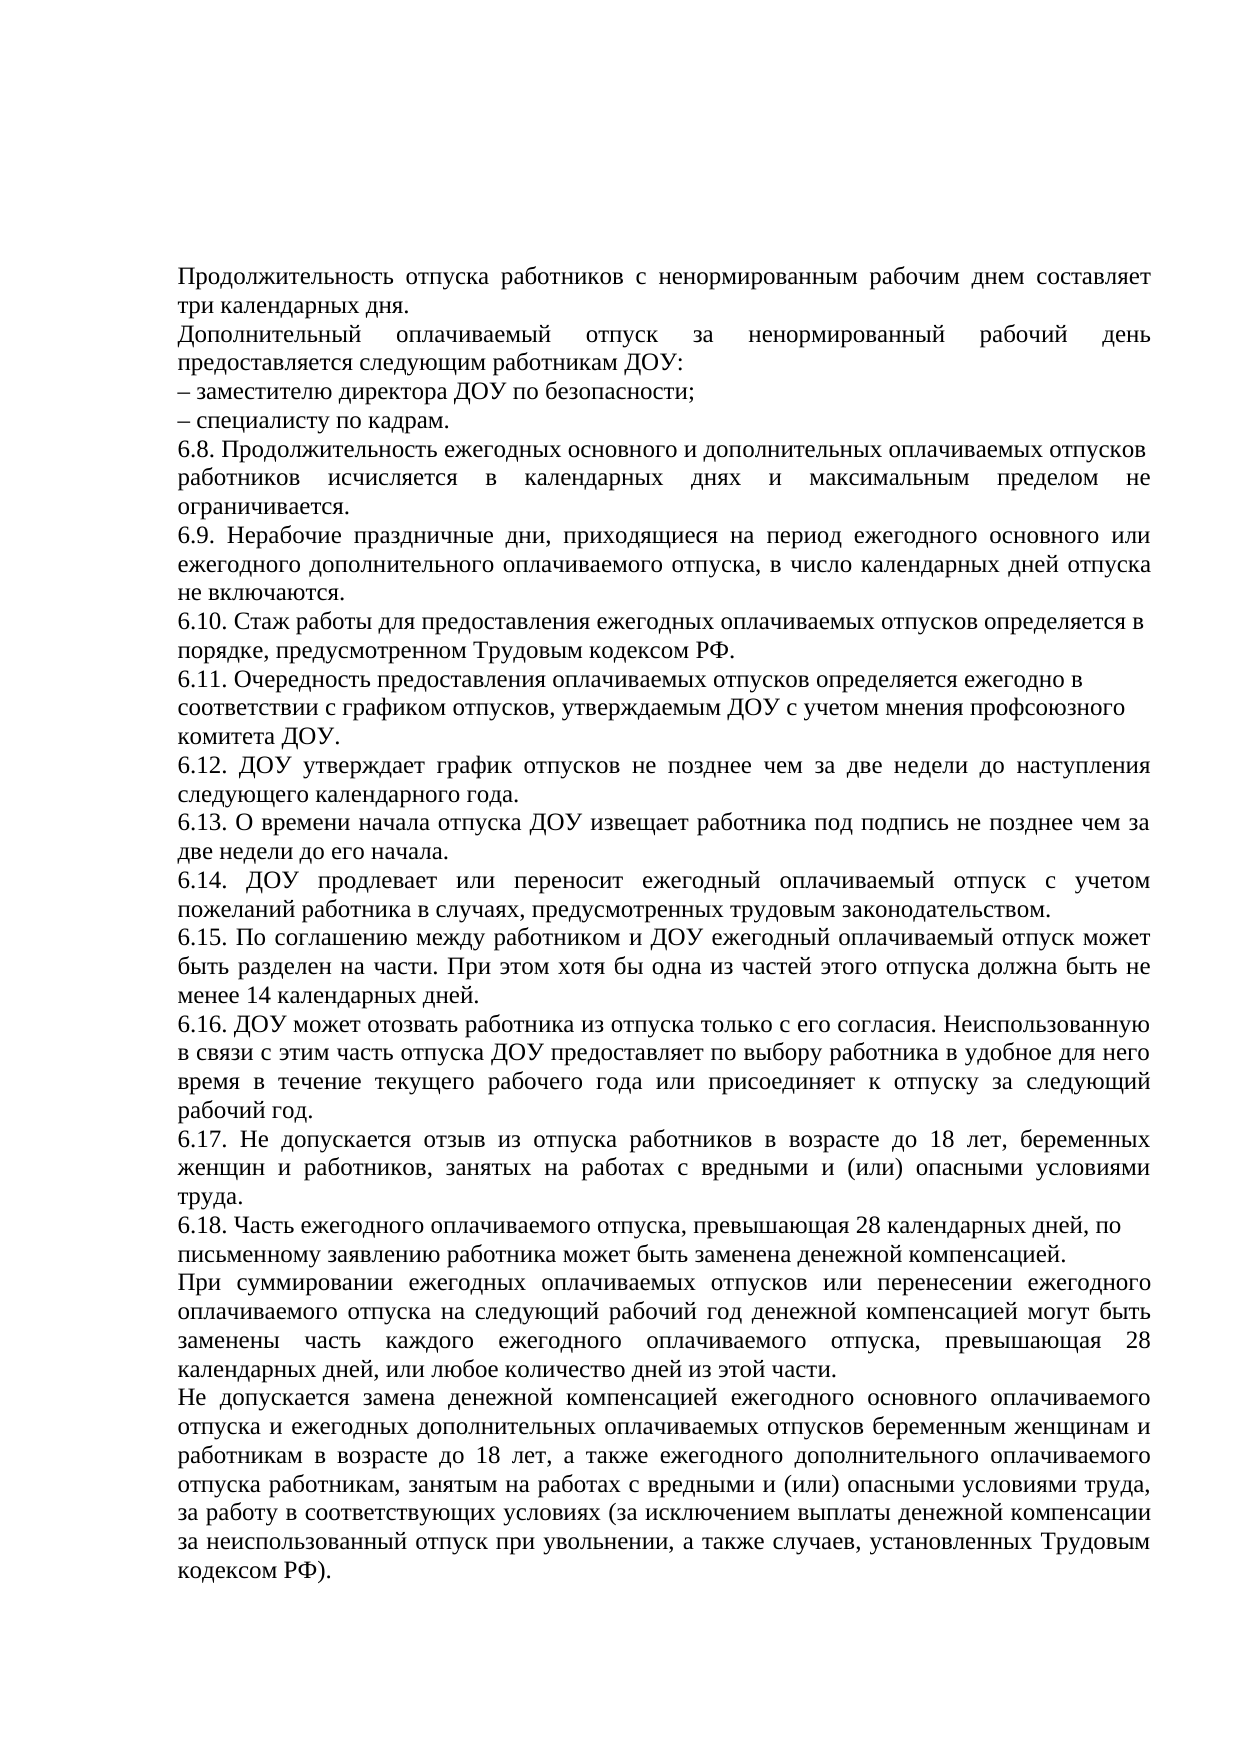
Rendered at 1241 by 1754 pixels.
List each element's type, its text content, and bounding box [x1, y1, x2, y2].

text 6.18. Часть ежегодного оплачиваемого отпуска, превышающая 28 календарных дней, по [177, 1210, 1152, 1239]
text 6.10. Стаж работы для предоставления ежегодных оплачиваемых отпусков определяется в [177, 606, 1152, 635]
text 6.13. О времени начала отпуска ДОУ извещает работника под подпись не позднее чем за две недели до его начала. [177, 807, 1152, 865]
text 6.14. ДОУ продлевает или переносит ежегодный оплачиваемый отпуск с учетом пожеланий работника в случаях, предусмотренных трудовым законодательством. [177, 865, 1152, 922]
text – заместителю директора ДОУ по безопасности; [177, 376, 1152, 405]
text Не допускается замена денежной компенсацией ежегодного основного оплачиваемого отпуска и ежегодных дополнительных оплачиваемых отпусков беременным женщинам и работникам в возрасте до 18 лет, а также ежегодного дополнительного оплачиваемого отпуска работникам, занятым на работах с вредными и (или) опасными условиями труда, за работу в соответствующих условиях (за исключением выплаты денежной компенсации за неиспользованный отпуск при увольнении, а также случаев, установленных Трудовым кодексом РФ). [177, 1382, 1152, 1584]
text порядке, предусмотренном Трудовым кодексом РФ. [177, 635, 1152, 664]
text 6.9. Нерабочие праздничные дни, приходящиеся на период ежегодного основного или ежегодного дополнительного оплачиваемого отпуска, в число календарных дней отпуска не включаются. [177, 520, 1152, 606]
text 6.12. ДОУ утверждает график отпусков не позднее чем за две недели до наступления следующего календарного года. [177, 750, 1152, 807]
text 6.17. Не допускается отзыв из отпуска работников в возрасте до 18 лет, беременных женщин и работников, занятых на работах с вредными и (или) опасными условиями труда. [177, 1124, 1152, 1210]
text Продолжительность отпуска работников с ненормированным рабочим днем составляет три календарных дня. [177, 261, 1152, 319]
text При суммировании ежегодных оплачиваемых отпусков или перенесении ежегодного оплачиваемого отпуска на следующий рабочий год денежной компенсацией могут быть заменены часть каждого ежегодного оплачиваемого отпуска, превышающая 28 календарных дней, или любое количество дней из этой части. [177, 1267, 1152, 1382]
text письменному заявлению работника может быть заменена денежной компенсацией. [177, 1239, 1152, 1267]
text комитета ДОУ. [177, 721, 1152, 750]
text 6.11. Очередность предоставления оплачиваемых отпусков определяется ежегодно в [177, 664, 1152, 692]
text – специалисту по кадрам. [177, 405, 1152, 434]
text 6.16. ДОУ может отозвать работника из отпуска только с его согласия. Неиспользованную в связи с этим часть отпуска ДОУ предоставляет по выбору работника в удобное для него время в течение текущего рабочего года или присоединяет к отпуску за следующий рабочий год. [177, 1009, 1152, 1124]
text 6.8. Продолжительность ежегодных основного и дополнительных оплачиваемых отпусков [177, 434, 1152, 462]
text соответствии с графиком отпусков, утверждаемым ДОУ с учетом мнения профсоюзного [177, 692, 1152, 721]
text Дополнительный оплачиваемый отпуск за ненормированный рабочий день предоставляется следующим работникам ДОУ: [177, 319, 1152, 376]
text работников исчисляется в календарных днях и максимальным пределом не ограничивается. [177, 462, 1152, 520]
text 6.15. По соглашению между работником и ДОУ ежегодный оплачиваемый отпуск может быть разделен на части. При этом хотя бы одна из частей этого отпуска должна быть не менее 14 календарных дней. [177, 922, 1152, 1009]
